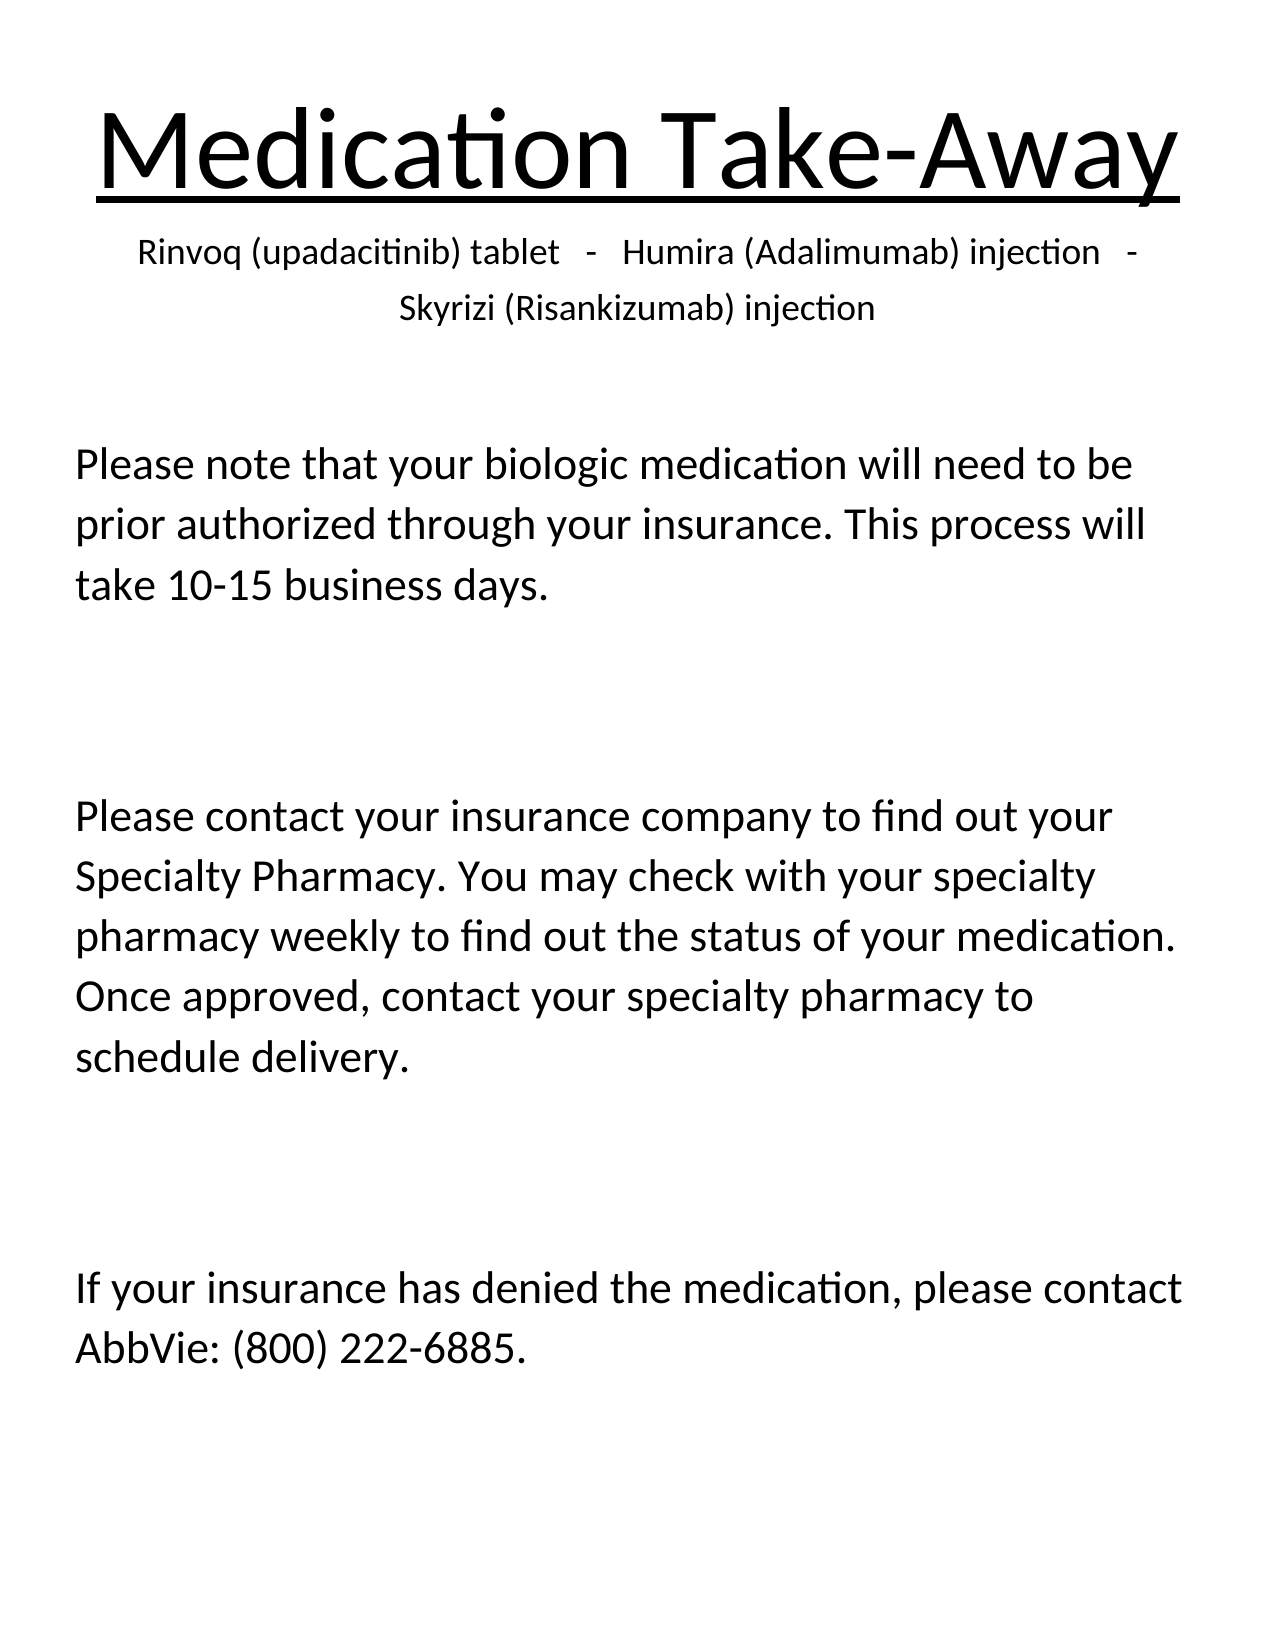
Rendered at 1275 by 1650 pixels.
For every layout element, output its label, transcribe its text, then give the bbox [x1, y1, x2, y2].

text Please note that your biologic medication will need to be prior authorized through your insurance. This process will take 10-15 business days. [75, 435, 1200, 611]
text If your insurance has denied the medication, please contact AbbVie: (800) 222-6885. [75, 1259, 1200, 1375]
text Please contact your insurance company to find out your Specialty Pharmacy. You may check with your specialty pharmacy weekly to find out the status of your medication. Once approved, contact your specialty pharmacy to schedule delivery. [75, 786, 1200, 1084]
